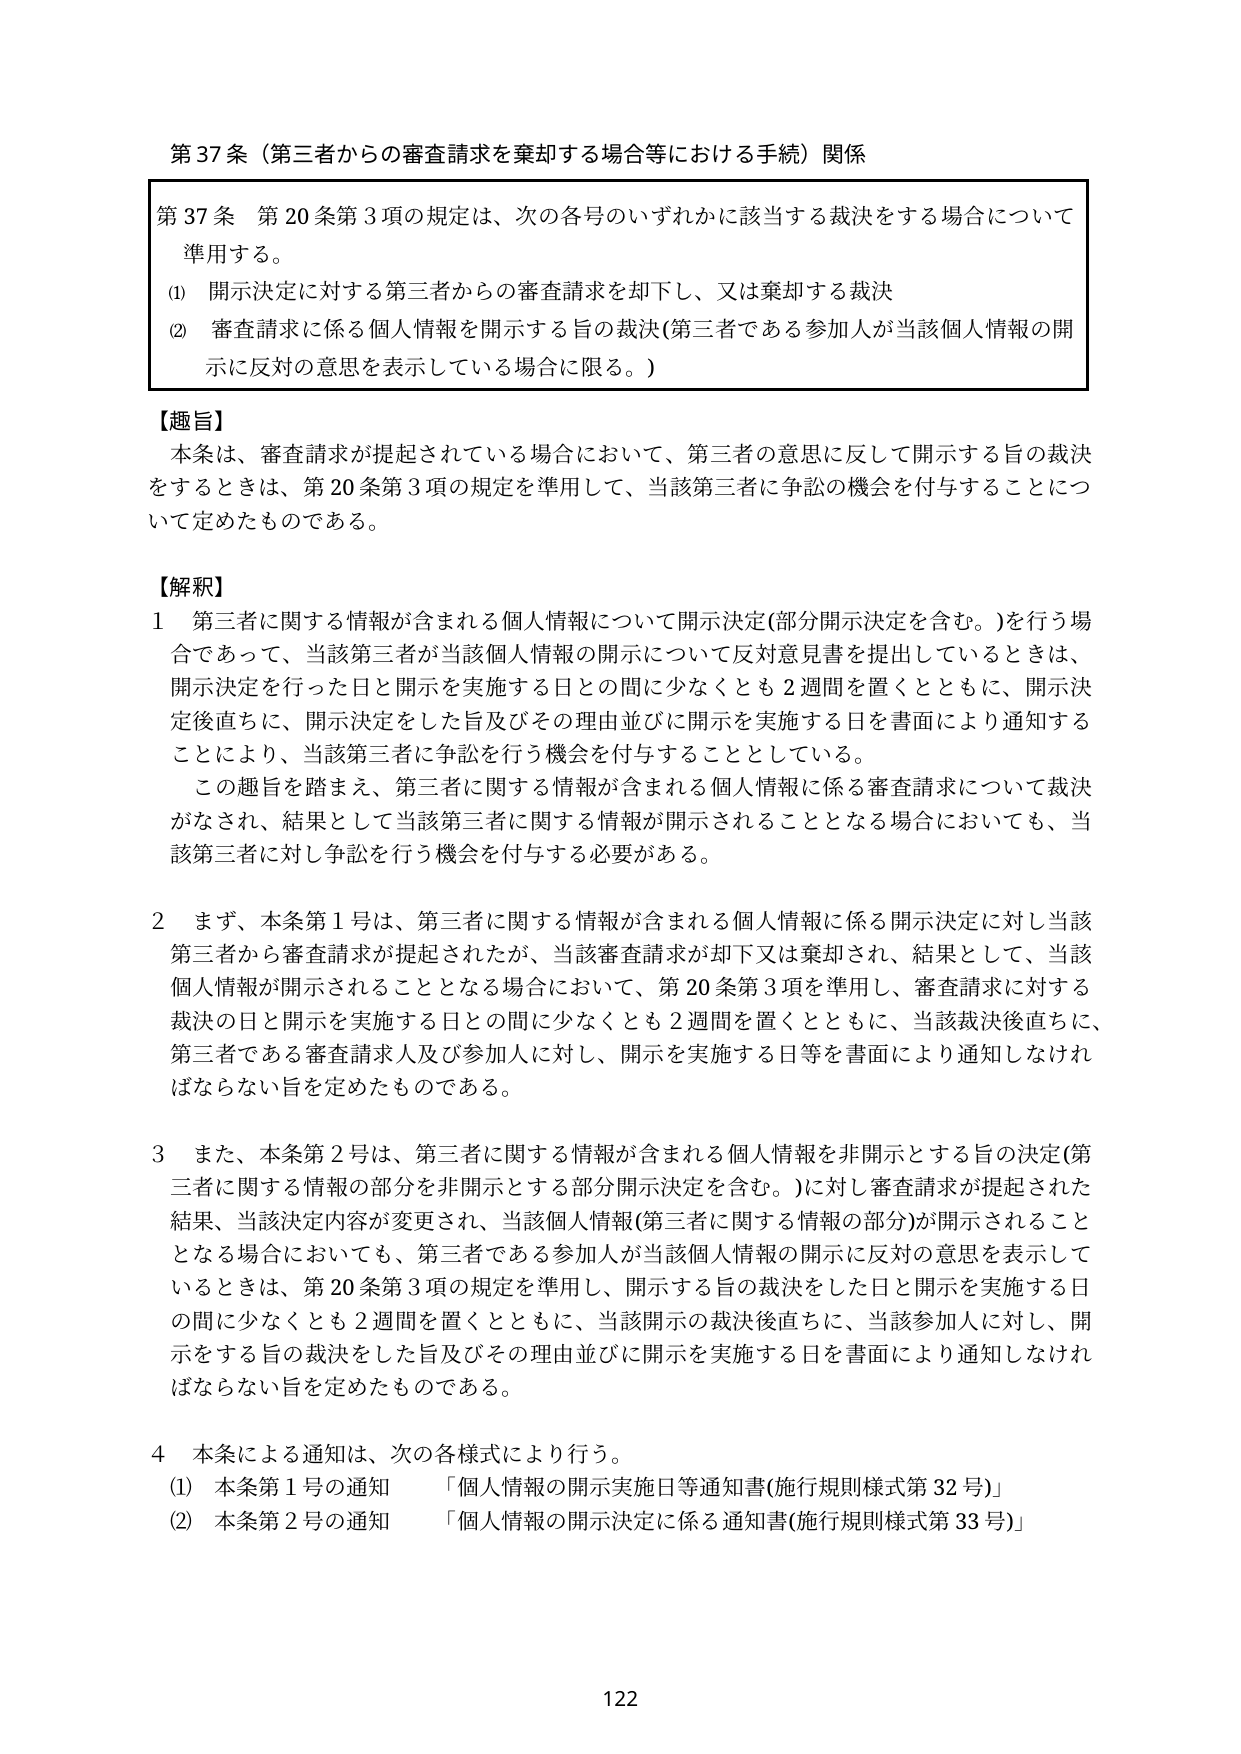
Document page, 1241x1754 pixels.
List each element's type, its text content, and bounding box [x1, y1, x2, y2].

text ２ まず、本条第１号は、第三者に関する情報が含まれる個人情報に係る開示決定に対し当該第三者から審査請求が提起されたが、当該審査請求が却下又は棄却され、結果として、当該個人情報が開示されることとなる場合において、第20条第３項を準用し、審査請求に対する裁決の日と開示を実施する日との間に少なくとも２週間を置くとともに、当該裁決後直ちに、第三者である審査請求人及び参加人に対し、開示を実施する日等を書面により通知しなければならない旨を定めたものである。 [148, 902, 1092, 1102]
text ⑴ 本条第１号の通知 「個人情報の開示実施日等通知書(施行規則様式第32号)」 [148, 1469, 1092, 1502]
text ４ 本条による通知は、次の各様式により行う。 [148, 1436, 1092, 1469]
text この趣旨を踏まえ、第三者に関する情報が含まれる個人情報に係る審査請求について裁決がなされ、結果として当該第三者に関する情報が開示されることとなる場合においても、当該第三者に対し争訟を行う機会を付与する必要がある。 [148, 769, 1092, 869]
text ⑵ 本条第２号の通知 「個人情報の開示決定に係る通知書(施行規則様式第33号)」 [148, 1502, 1092, 1536]
text 【解釈】 [148, 569, 1092, 602]
text 本条は、審査請求が提起されている場合において、第三者の意思に反して開示する旨の裁決をするときは、第20条第３項の規定を準用して、当該第三者に争訟の機会を付与することについて定めたものである。 [148, 436, 1092, 536]
text ３ また、本条第２号は、第三者に関する情報が含まれる個人情報を非開示とする旨の決定(第三者に関する情報の部分を非開示とする部分開示決定を含む。)に対し審査請求が提起された結果、当該決定内容が変更され、当該個人情報(第三者に関する情報の部分)が開示されることとなる場合においても、第三者である参加人が当該個人情報の開示に反対の意思を表示しているときは、第20条第３項の規定を準用し、開示する旨の裁決をした日と開示を実施する日の間に少なくとも２週間を置くとともに、当該開示の裁決後直ちに、当該参加人に対し、開示をする旨の裁決をした旨及びその理由並びに開示を実施する日を書面により通知しなければならない旨を定めたものである。 [148, 1136, 1092, 1402]
text 【趣旨】 [148, 402, 1092, 436]
text 第37条（第三者からの審査請求を棄却する場合等における手続）関係 [148, 136, 1092, 169]
text １ 第三者に関する情報が含まれる個人情報について開示決定(部分開示決定を含む。)を行う場合であって、当該第三者が当該個人情報の開示について反対意見書を提出しているときは、開示決定を行った日と開示を実施する日との間に少なくとも2週間を置くとともに、開示決定後直ちに、開示決定をした旨及びその理由並びに開示を実施する日を書面により通知することにより、当該第三者に争訟を行う機会を付与することとしている。 [148, 602, 1092, 769]
